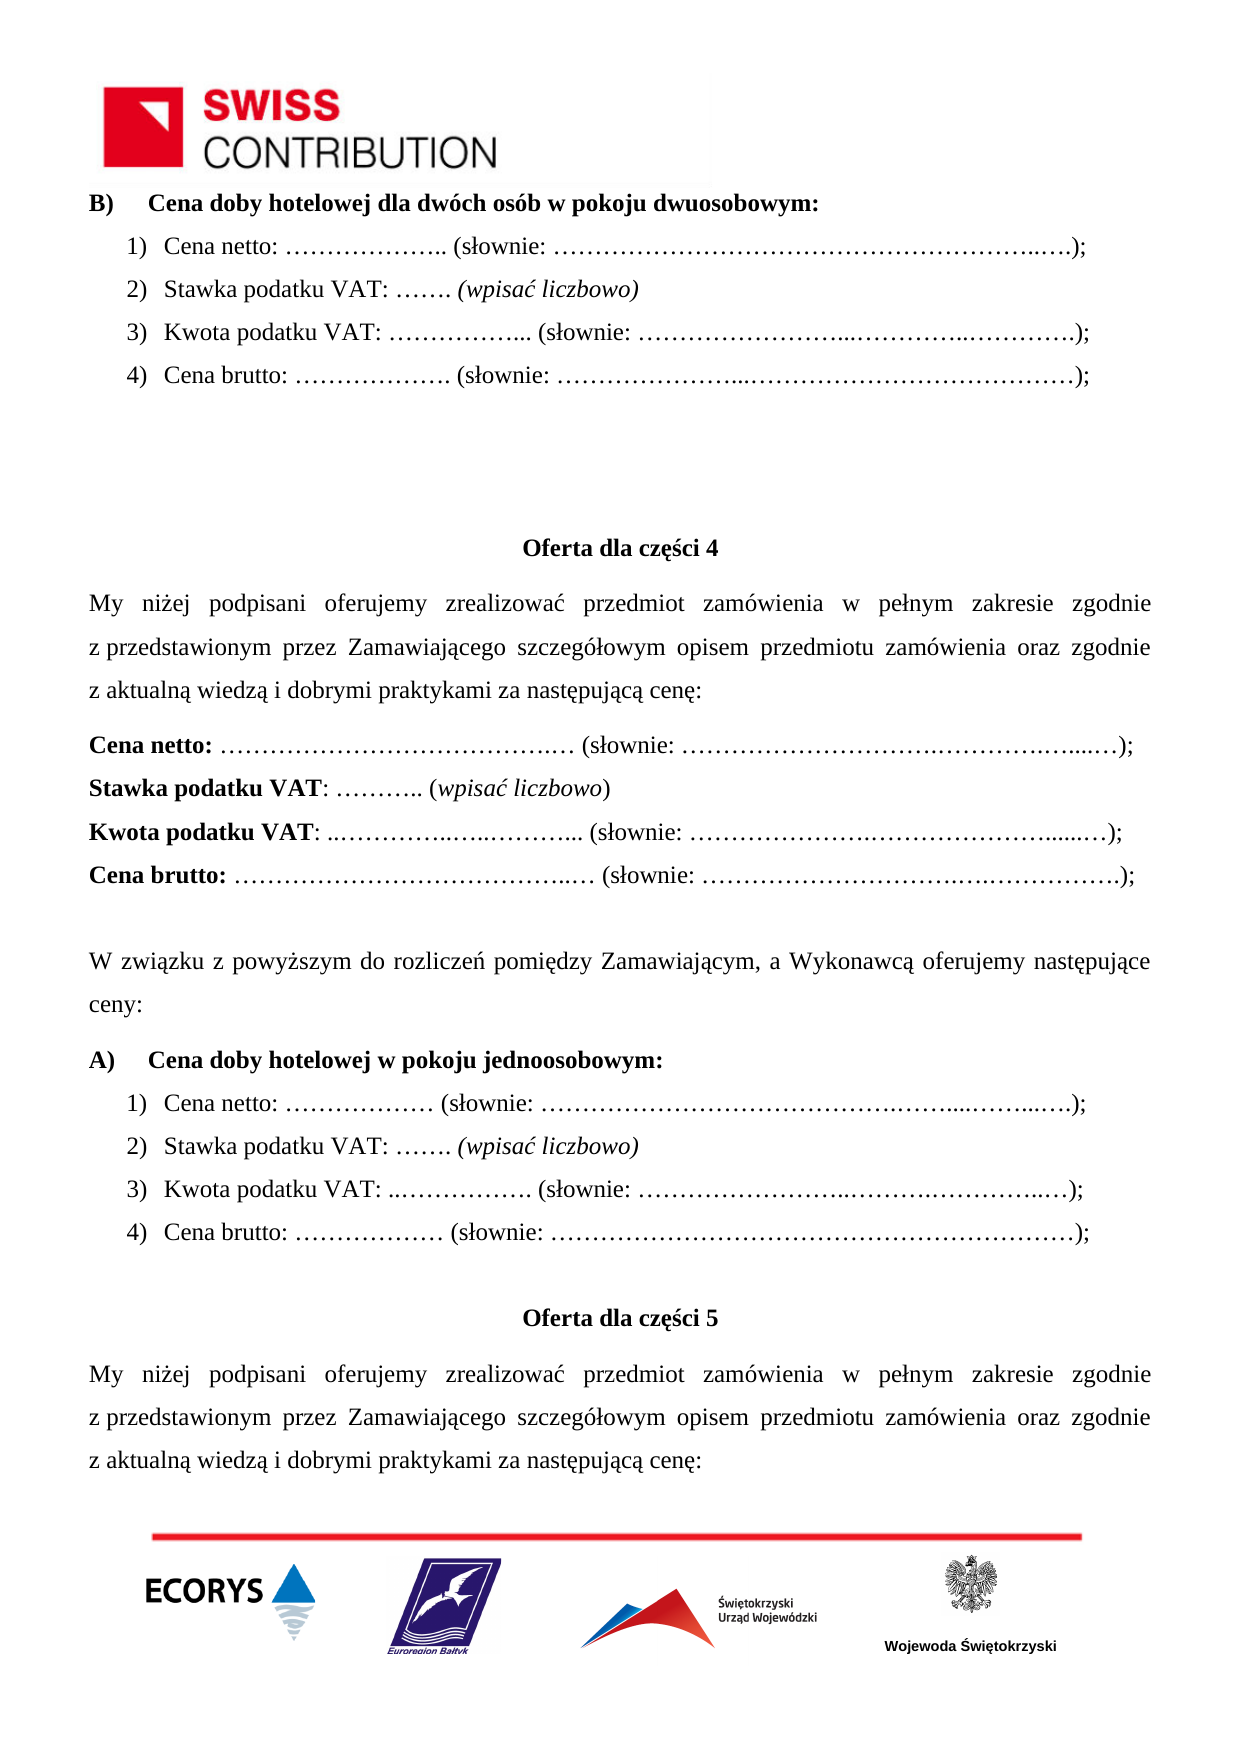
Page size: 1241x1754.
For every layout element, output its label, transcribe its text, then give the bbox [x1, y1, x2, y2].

list Cena netto: ……………… (słownie: …………………………………….……....……...….); [126, 1088, 1152, 1117]
text Oferta dla części 4 [89, 533, 1152, 562]
list Stawka podatku VAT: ……. (wpisać liczbowo) [126, 1131, 1152, 1160]
text Stawka podatku VAT: ……….. (wpisać liczbowo) [89, 773, 1152, 802]
text W związku z powyższym do rozliczeń pomiędzy Zamawiającym, a Wykonawcą oferujemy następujące ceny: [89, 946, 1152, 1018]
text Cena brutto: …………………………………..… (słownie: ………………………….….…………….); [89, 860, 1152, 888]
picture [385, 1556, 501, 1653]
picture [146, 1564, 316, 1641]
text My niżej podpisani oferujemy zrealizować przedmiot zamówienia w pełnym zakresie zgodnie z przedstawionym przez Zamawiającego szczegółowym opisem przedmiotu zamówienia oraz zgodnie z aktualną wiedzą i dobrymi praktykami za następującą cenę: [89, 1359, 1152, 1474]
list Cena brutto: ………………. (słownie: …………………...…………………………………); [126, 360, 1152, 389]
picture [88, 73, 713, 188]
list Cena doby hotelowej w pokoju jednoosobowym: [89, 1045, 1152, 1073]
text Kwota podatku VAT: ..…………..…..………... (słownie: ………………….…………………......…); [89, 817, 1152, 845]
text Cena netto: ………………………………….… (słownie: ………………………….………….…....…); [89, 730, 1152, 759]
picture [941, 1552, 1001, 1616]
list Cena netto: ……………….. (słownie: …………………………………………………..….); [126, 231, 1152, 260]
text Oferta dla części 5 [89, 1303, 1152, 1332]
list Kwota podatku VAT: ……………... (słownie: ……………………...…………..………….); [126, 317, 1152, 346]
list Stawka podatku VAT: ……. (wpisać liczbowo) [126, 274, 1152, 303]
list Kwota podatku VAT: ..……………. (słownie: ……………………..……….…………..…); [126, 1174, 1152, 1203]
text My niżej podpisani oferujemy zrealizować przedmiot zamówienia w pełnym zakresie zgodnie z przedstawionym przez Zamawiającego szczegółowym opisem przedmiotu zamówienia oraz zgodnie z aktualną wiedzą i dobrymi praktykami za następującą cenę: [89, 588, 1152, 703]
list Cena doby hotelowej dla dwóch osób w pokoju dwuosobowym: [89, 188, 1152, 217]
picture [146, 1530, 1092, 1546]
list Cena brutto: ……………… (słownie: ………………………………………………………); [126, 1217, 1152, 1246]
